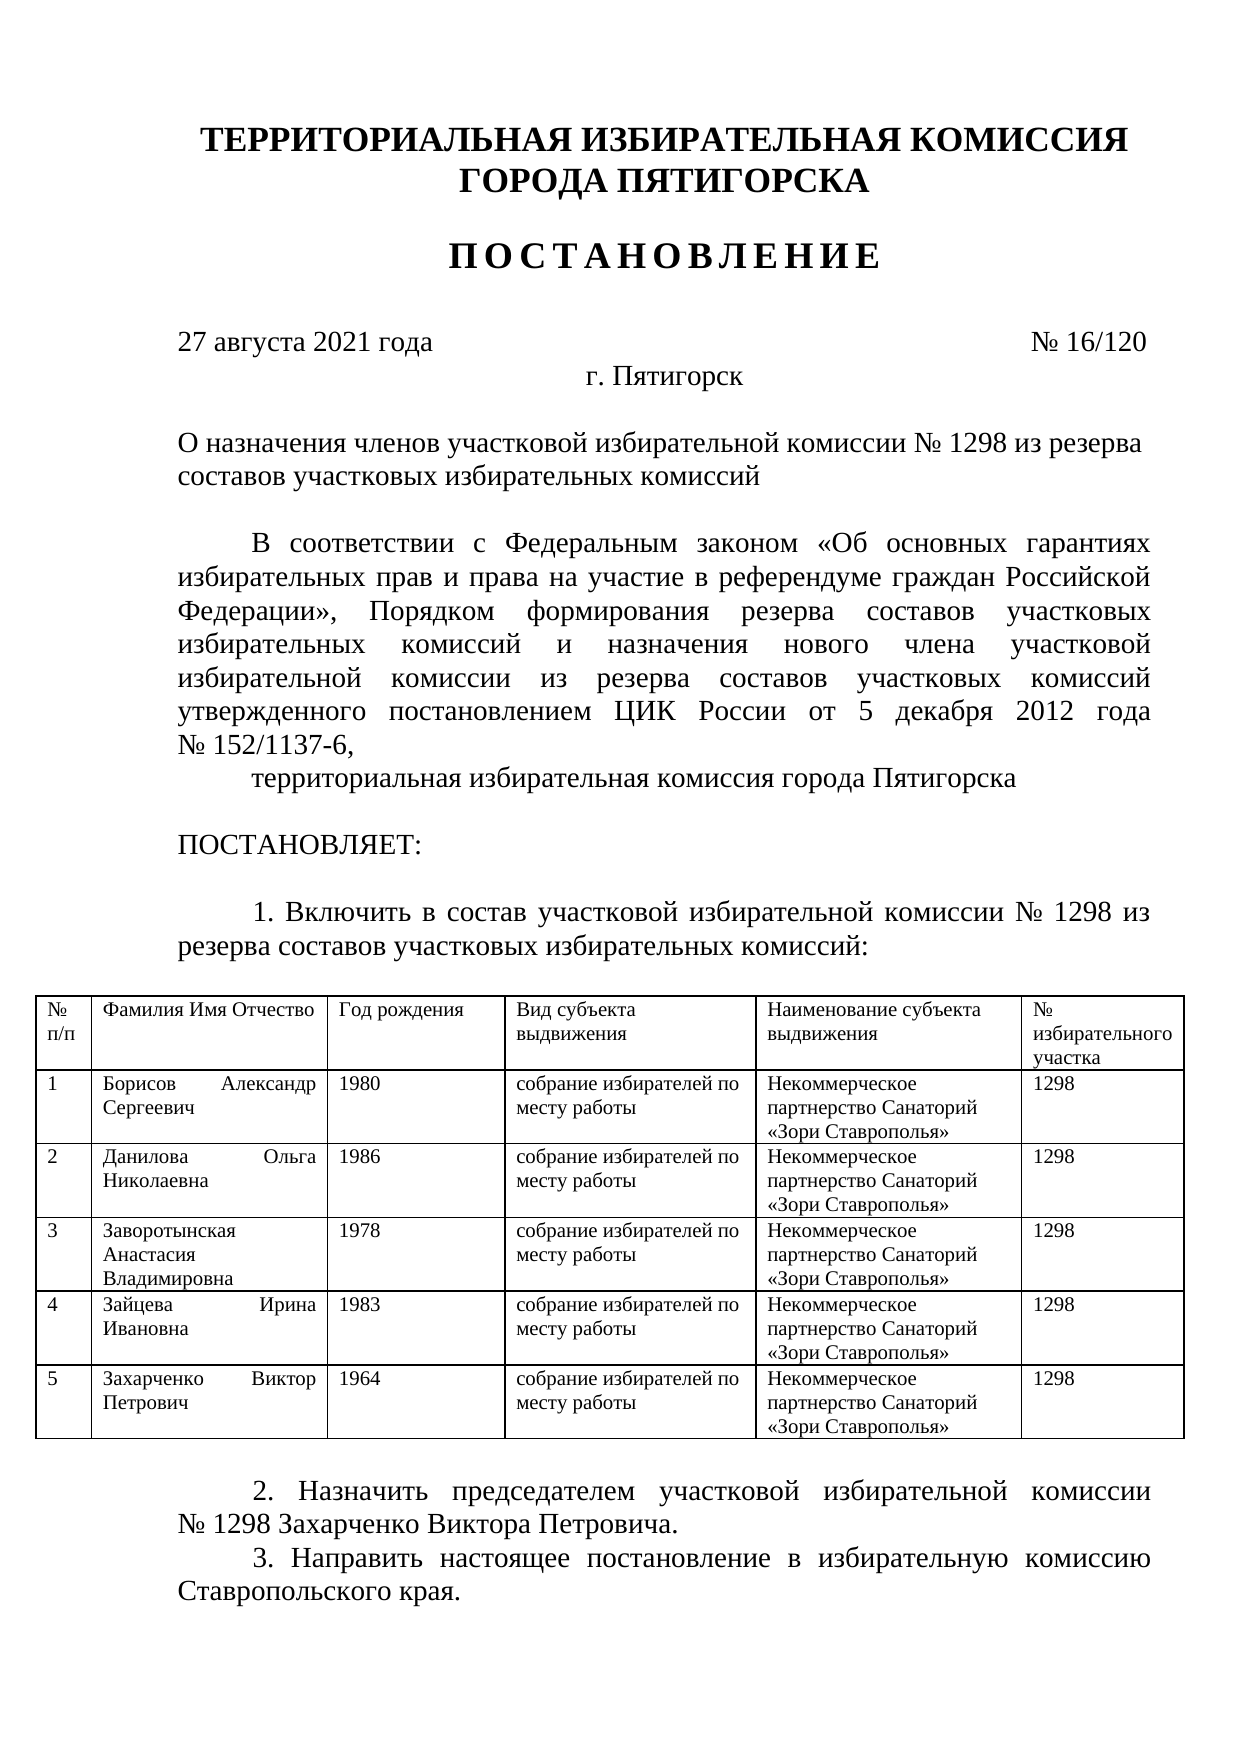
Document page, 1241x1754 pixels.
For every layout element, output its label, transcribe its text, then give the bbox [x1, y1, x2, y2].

table_header Фамилия Имя Отчество [92, 997, 327, 1069]
table_cell 5 [37, 1366, 91, 1438]
table_cell 4 [37, 1292, 91, 1364]
title территориальная избирательная комиссия города Пятигорска [177, 760, 1152, 794]
text ПОСТАНОВЛЕНИЕ [177, 233, 1152, 276]
table_header № избирательного участка [1022, 997, 1183, 1069]
text ПОСТАНОВЛЯЕТ: [177, 827, 1152, 861]
table_cell Некоммерческое партнерство Санаторий «Зори Ставрополья» [757, 1144, 1021, 1216]
text О назначения членов участковой избирательной комиссии № 1298 из резерва составов участковых избирательных комиссий [177, 425, 1152, 492]
table_cell 3 [37, 1218, 91, 1290]
table_cell 1983 [328, 1292, 504, 1364]
text 3. Направить настоящее постановление в избирательную комиссию Ставропольского края. [177, 1540, 1152, 1607]
table_cell 1964 [328, 1366, 504, 1438]
title В соответствии с Федеральным законом «Об основных гарантиях избирательных прав и права на участие в референдуме граждан Российской Федерации», Порядком формирования резерва составов участковых избирательных комиссий и назначения нового члена участковой избирательной комиссии из резерва составов участковых комиссий утвержденного постановлением ЦИК России от 5 декабря 2012 года № 152/1137-6, [177, 526, 1152, 760]
table_cell 2 [37, 1144, 91, 1216]
table_cell Борисов Александр Сергеевич [92, 1071, 327, 1143]
text ТЕРРИТОРИАЛЬНАЯ ИЗБИРАТЕЛЬНАЯ КОМИССИЯ [177, 118, 1152, 159]
table_cell 1298 [1022, 1071, 1183, 1143]
table_cell Некоммерческое партнерство Санаторий «Зори Ставрополья» [757, 1218, 1021, 1290]
table_cell Захарченко Виктор Петрович [92, 1366, 327, 1438]
table_header № п/п [37, 997, 91, 1069]
table_cell Заворотынская Анастасия Владимировна [92, 1218, 327, 1290]
table_cell 1980 [328, 1071, 504, 1143]
text 2. Назначить председателем участковой избирательной комиссии № 1298 Захарченко Виктора Петровича. [177, 1473, 1152, 1540]
text 27 августа 2021 года № 16/120 [177, 324, 1152, 358]
table_cell 1978 [328, 1218, 504, 1290]
table_cell 1298 [1022, 1218, 1183, 1290]
table_cell 1298 [1022, 1366, 1183, 1438]
text 1. Включить в состав участковой избирательной комиссии № 1298 из резерва составов участковых избирательных комиссий: [177, 894, 1152, 962]
table_cell 1298 [1022, 1144, 1183, 1216]
table_cell собрание избирателей по месту работы [506, 1218, 755, 1290]
table_cell Зайцева Ирина Ивановна [92, 1292, 327, 1364]
table_cell Данилова Ольга Николаевна [92, 1144, 327, 1216]
table_cell собрание избирателей по месту работы [506, 1292, 755, 1364]
text ГОРОДА ПЯТИГОРСКА [177, 159, 1152, 200]
table_cell 1298 [1022, 1292, 1183, 1364]
table_header Наименование субъекта выдвижения [757, 997, 1021, 1069]
table_cell Некоммерческое партнерство Санаторий «Зори Ставрополья» [757, 1366, 1021, 1438]
table_cell 1 [37, 1071, 91, 1143]
table_cell 1986 [328, 1144, 504, 1216]
table_cell собрание избирателей по месту работы [506, 1366, 755, 1438]
table_header Год рождения [328, 997, 504, 1069]
table_cell собрание избирателей по месту работы [506, 1144, 755, 1216]
table_header Вид субъекта выдвижения [506, 997, 755, 1069]
table_cell Некоммерческое партнерство Санаторий «Зори Ставрополья» [757, 1071, 1021, 1143]
table_cell собрание избирателей по месту работы [506, 1071, 755, 1143]
text г. Пятигорск [177, 358, 1152, 391]
table_cell Некоммерческое партнерство Санаторий «Зори Ставрополья» [757, 1292, 1021, 1364]
